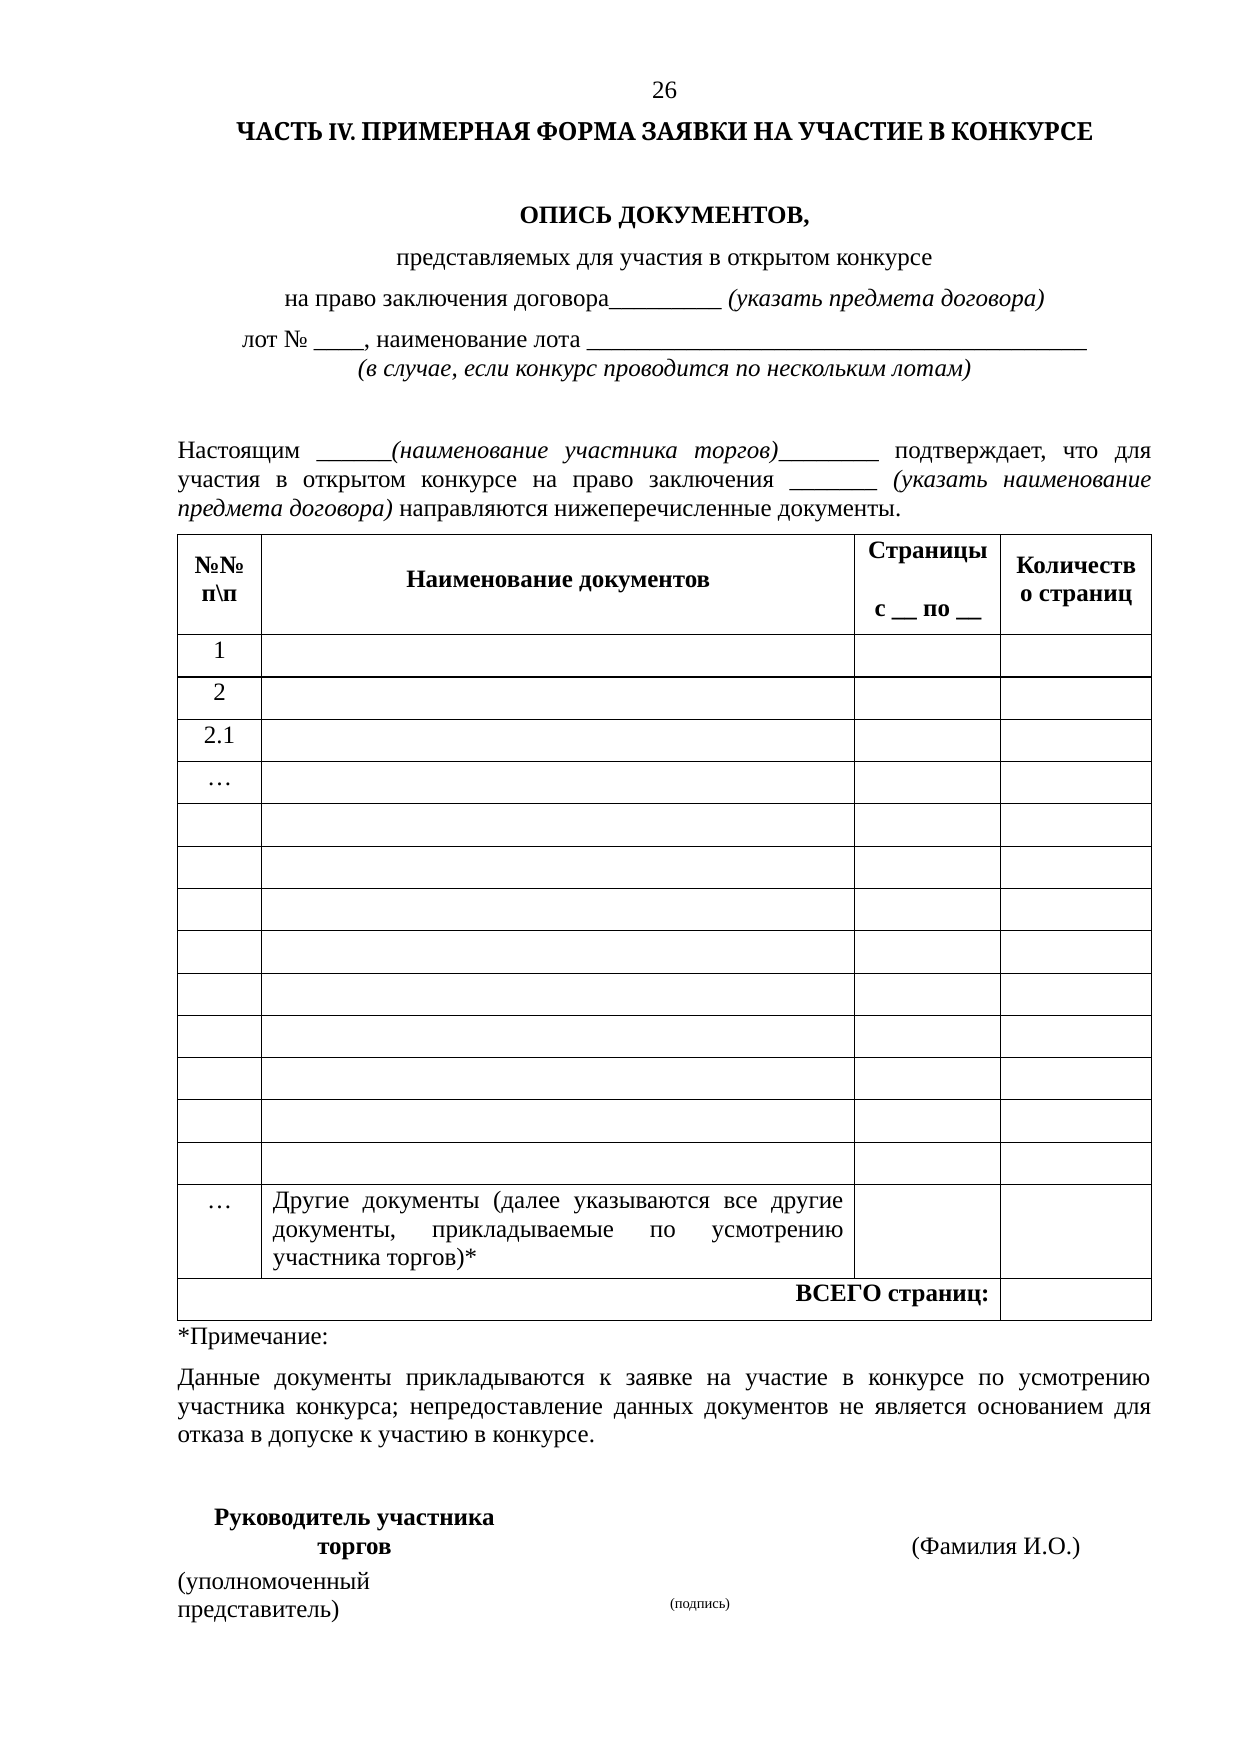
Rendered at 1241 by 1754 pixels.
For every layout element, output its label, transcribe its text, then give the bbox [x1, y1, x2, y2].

table_cell [1001, 1279, 1151, 1320]
table_cell [178, 1016, 261, 1057]
table_cell [1001, 720, 1151, 761]
table_cell [262, 931, 854, 972]
table_cell [1001, 635, 1151, 676]
table_cell [1001, 762, 1151, 803]
table_cell (уполномоченный представитель) [166, 1566, 543, 1629]
table_cell [178, 1143, 261, 1184]
table_cell (подпись) [543, 1566, 1092, 1629]
table_cell [1001, 974, 1151, 1015]
table_cell [855, 1143, 1000, 1184]
text на право заключения договора_________ (указать предмета договора) [177, 283, 1152, 312]
table_cell [262, 1016, 854, 1057]
table_cell [1001, 1100, 1151, 1142]
table_cell [855, 635, 1000, 676]
table_cell [262, 720, 854, 761]
table_cell [855, 678, 1000, 719]
table_cell [178, 847, 261, 888]
subtitle ЧАСТЬ IV. ПРИМЕРНАЯ ФОРМА ЗАЯВКИ НА УЧАСТИЕ В КОНКУРСЕ [177, 118, 1152, 147]
table_cell [855, 1185, 1000, 1277]
table_cell [1001, 804, 1151, 846]
table_cell [178, 1058, 261, 1099]
table_header (Фамилия И.О.) [543, 1502, 1092, 1566]
table_cell [178, 804, 261, 846]
table_cell [262, 678, 854, 719]
table_cell 2 [178, 678, 261, 719]
table_cell [855, 1100, 1000, 1142]
table_cell Другие документы (далее указываются все другие документы, прикладываемые по усмотрению участника торгов)* [262, 1185, 854, 1277]
table_cell [855, 889, 1000, 930]
table_cell [262, 1058, 854, 1099]
table_cell [178, 974, 261, 1015]
table_cell [1001, 889, 1151, 930]
table_cell [262, 762, 854, 803]
table_cell [1001, 1143, 1151, 1184]
table_cell … [178, 762, 261, 803]
table_cell [262, 889, 854, 930]
table_header Наименование документов [262, 535, 854, 634]
text Настоящим ______(наименование участника торгов)________ подтверждает, что для участия в открытом конкурсе на право заключения _______ (указать наименование предмета договора) направляются нижеперечисленные документы. [177, 436, 1152, 522]
table_cell … [178, 1185, 261, 1277]
table_cell [1001, 847, 1151, 888]
table_cell [262, 1100, 854, 1142]
table_header Страницы с __ по __ [855, 535, 1000, 634]
table_cell 2.1 [178, 720, 261, 761]
text ОПИСЬ ДОКУМЕНТОВ, [177, 201, 1152, 229]
table_cell [855, 804, 1000, 846]
table_cell [855, 931, 1000, 972]
table_cell [178, 1100, 261, 1142]
table_cell [262, 974, 854, 1015]
table_cell ВСЕГО страниц: [178, 1279, 1000, 1320]
table_cell [855, 762, 1000, 803]
table_cell [1001, 931, 1151, 972]
text представляемых для участия в открытом конкурсе [177, 242, 1152, 271]
table_cell [1001, 1058, 1151, 1099]
text лот № ____, наименование лота ________________________________________ (в случае, если конкурс проводится по нескольким лотам) [177, 324, 1152, 382]
table_cell [1001, 1185, 1151, 1277]
table_cell [262, 847, 854, 888]
table_cell [262, 804, 854, 846]
text *Примечание: [177, 1321, 1152, 1349]
table_cell [178, 931, 261, 972]
table_cell [1001, 1016, 1151, 1057]
table_cell [262, 635, 854, 676]
table_header Руководитель участника торгов [166, 1502, 543, 1566]
table_cell 1 [178, 635, 261, 676]
table_header Количество страниц [1001, 535, 1151, 634]
table_cell [855, 1016, 1000, 1057]
table_cell [855, 720, 1000, 761]
table_cell [855, 847, 1000, 888]
table_cell [178, 889, 261, 930]
table_header №№ п\п [178, 535, 261, 634]
table_cell [855, 1058, 1000, 1099]
table_cell [262, 1143, 854, 1184]
text Данные документы прикладываются к заявке на участие в конкурсе по усмотрению участника конкурса; непредоставление данных документов не является основанием для отказа в допуске к участию в конкурсе. [177, 1362, 1152, 1448]
table_cell [855, 974, 1000, 1015]
table_cell [1001, 678, 1151, 719]
